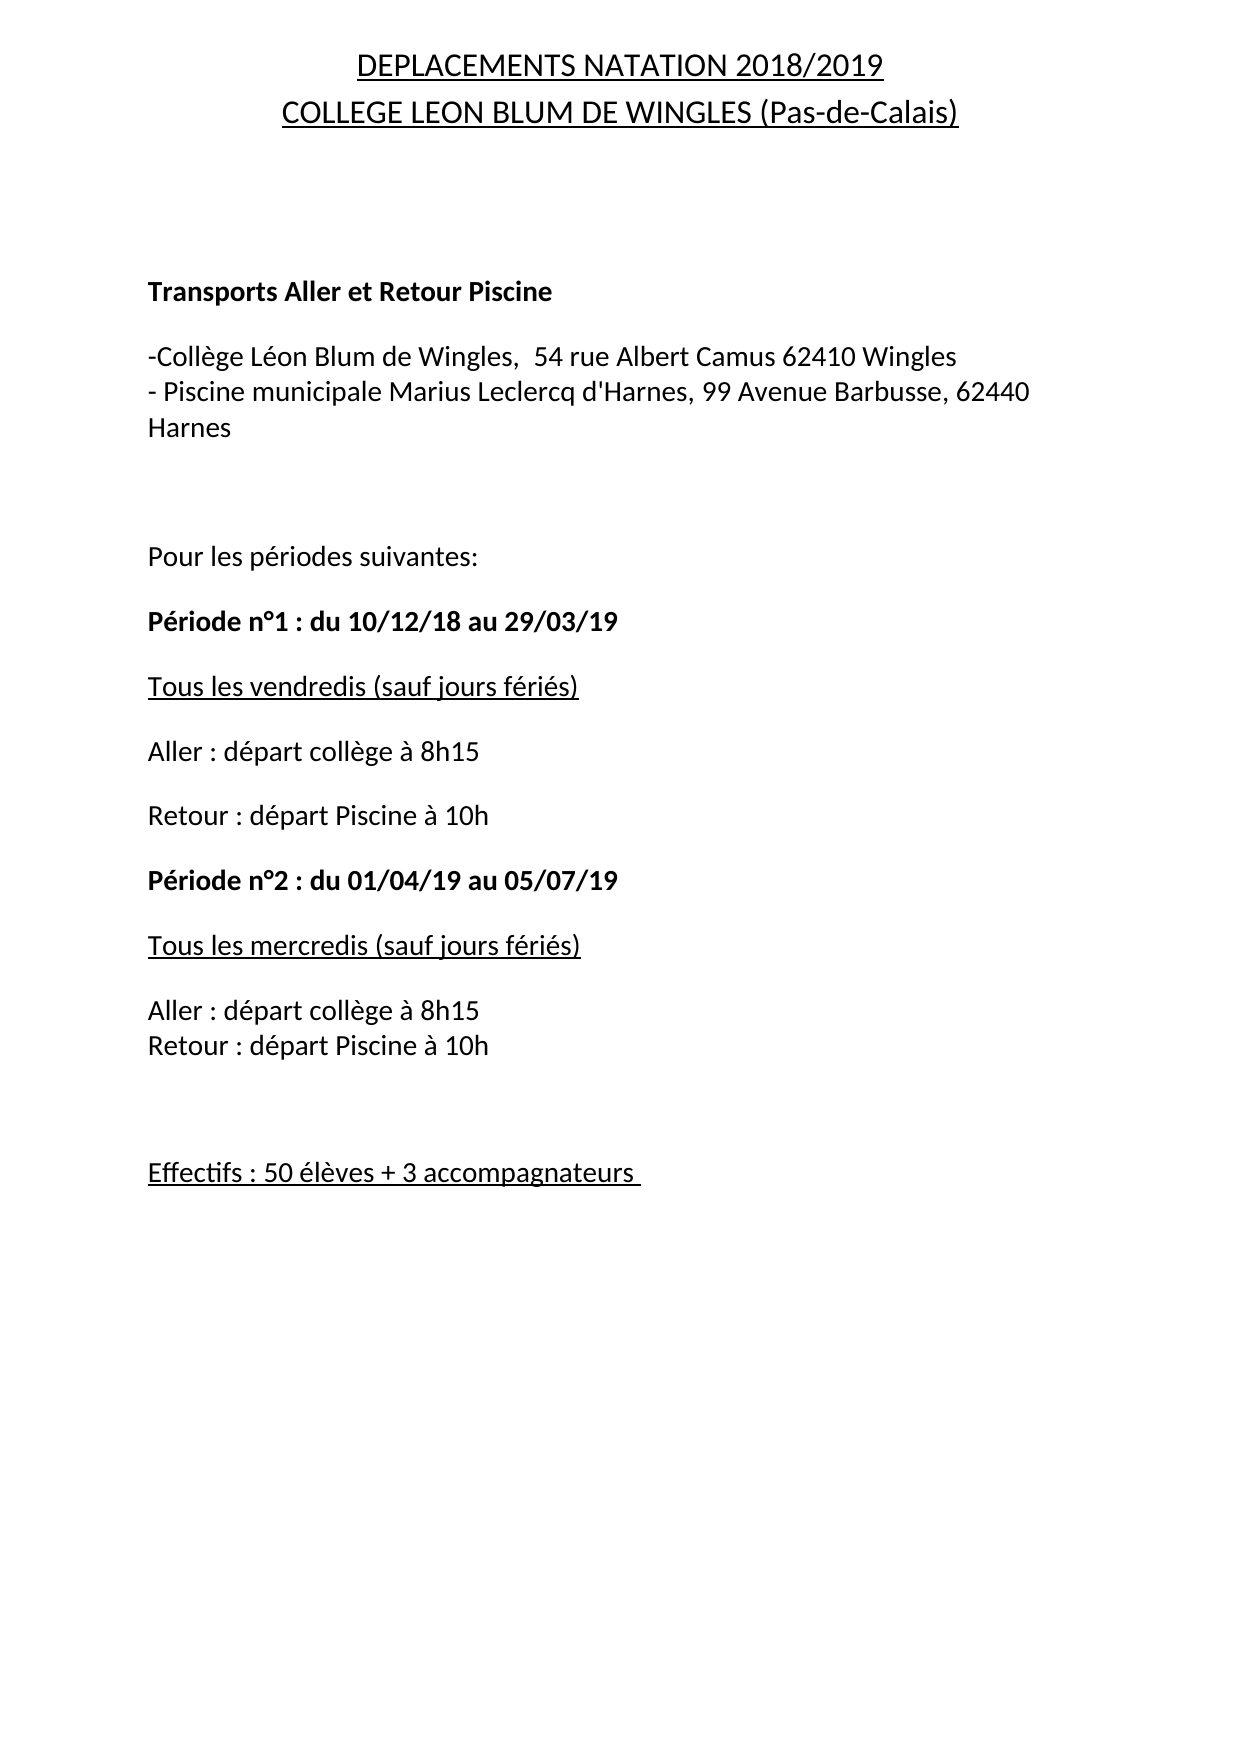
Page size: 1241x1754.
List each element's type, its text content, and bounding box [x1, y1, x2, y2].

text -Collège Léon Blum de Wingles, 54 rue Albert Camus 62410 Wingles - Piscine municipale Marius Leclercq d'Harnes, 99 Avenue Barbusse, 62440 Harnes [148, 338, 1093, 473]
text Période n°2 : du 01/04/19 au 05/07/19 [148, 862, 1093, 898]
text Période n°1 : du 10/12/18 au 29/03/19 [148, 603, 1093, 639]
text Retour : départ Piscine à 10h [148, 797, 1093, 833]
text Pour les périodes suivantes: [148, 503, 1093, 574]
text Effectifs : 50 élèves + 3 accompagnateurs [148, 1154, 1093, 1190]
text Tous les mercredis (sauf jours fériés) [148, 927, 1093, 963]
text Tous les vendredis (sauf jours fériés) [148, 668, 1093, 703]
text DEPLACEMENTS NATATION 2018/2019 COLLEGE LEON BLUM DE WINGLES (Pas-de-Calais) [148, 44, 1093, 132]
text Aller : départ collège à 8h15 Retour : départ Piscine à 10h [148, 992, 1093, 1063]
text Aller : départ collège à 8h15 [148, 733, 1093, 768]
text Transports Aller et Retour Piscine [148, 273, 1093, 309]
